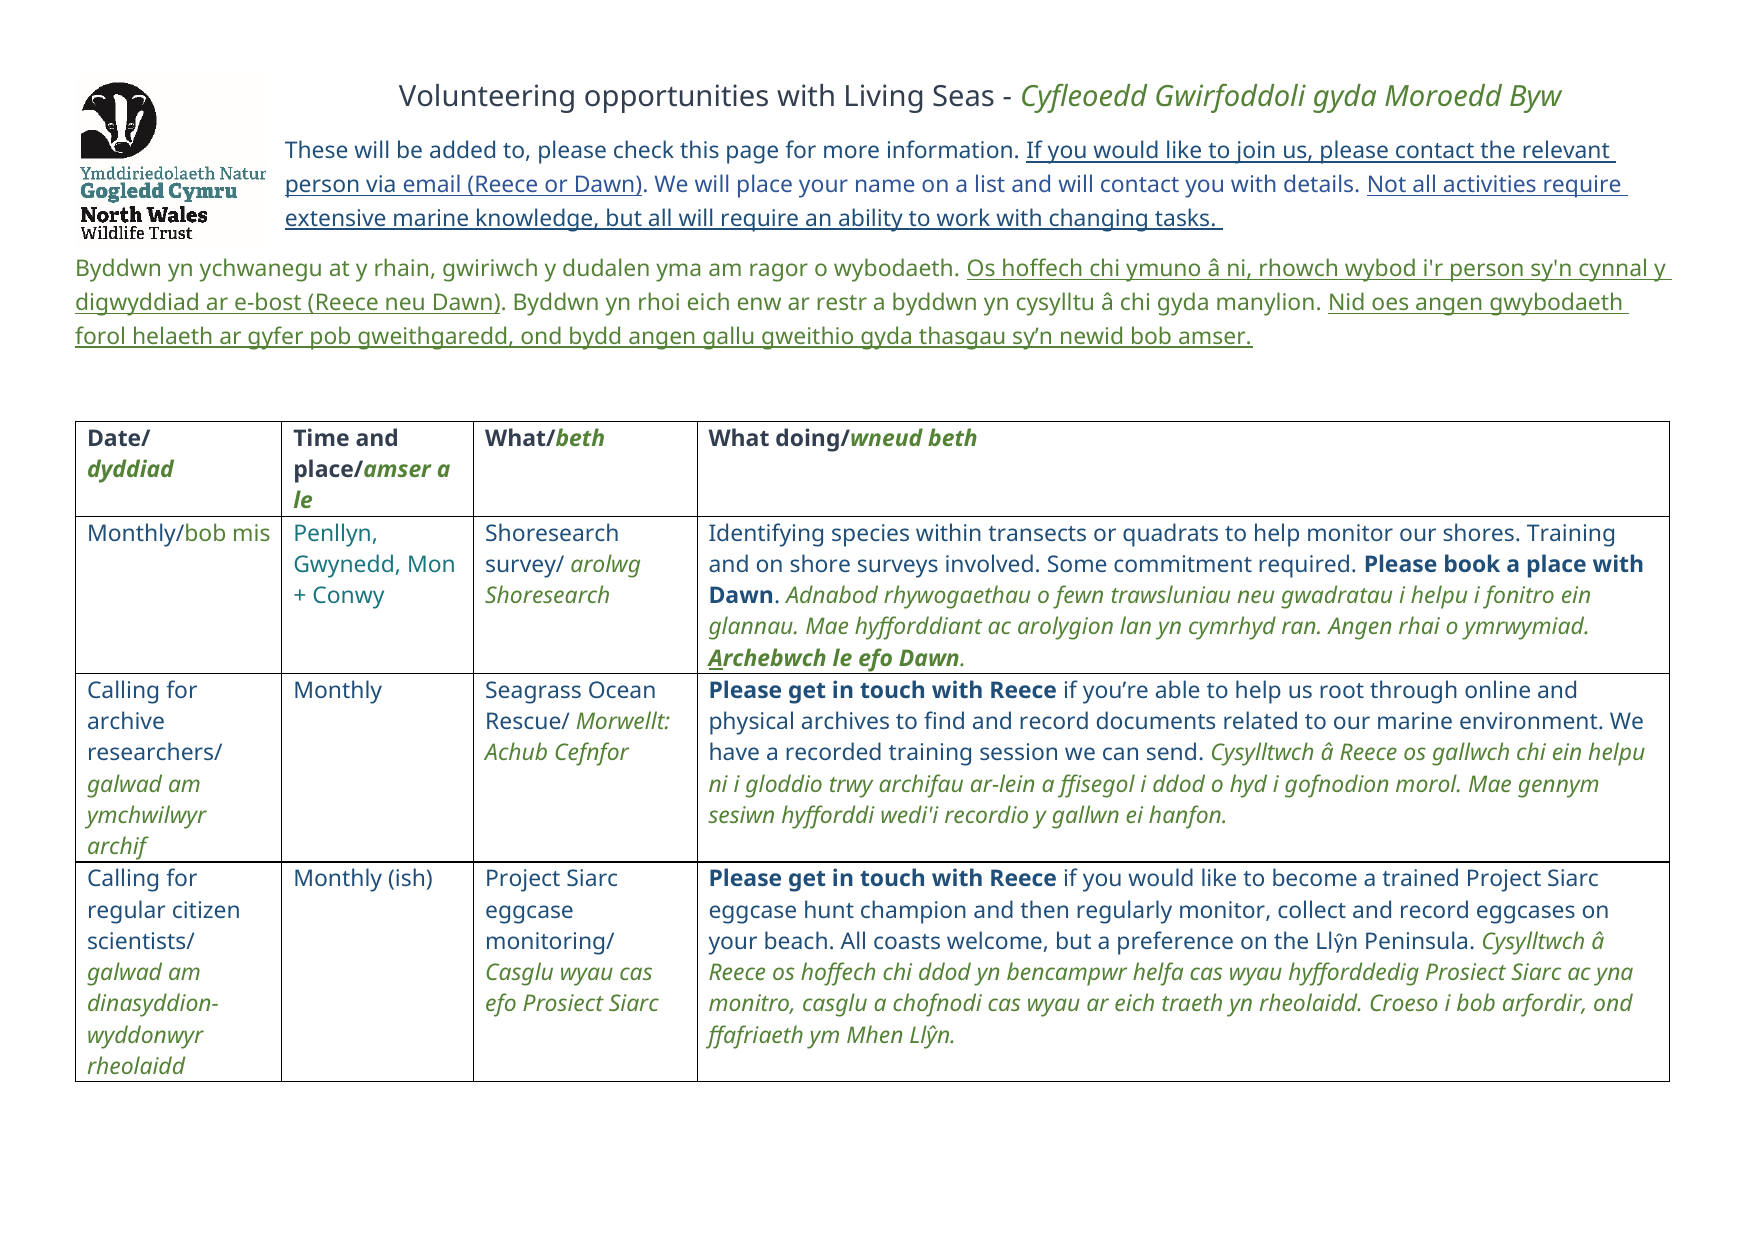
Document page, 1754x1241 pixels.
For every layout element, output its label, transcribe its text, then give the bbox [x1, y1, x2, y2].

table_cell Monthly [282, 674, 473, 861]
table_cell Project Siarc eggcase monitoring/ Casglu wyau cas efo Prosiect Siarc [474, 863, 697, 1081]
text These will be added to, please check this page for more information. If you would like to join us, please contact the relevant person via email (Reece or Dawn). We will place your name on a list and will contact you with details. Not all activities require extensive marine knowledge, but all will require an ability to work with changing tasks. [266, 134, 1679, 233]
table_header Time and place/amser a le [282, 422, 473, 516]
table_cell Monthly/bob mis [76, 517, 281, 673]
table_cell Please get in touch with Reece if you’re able to help us root through online and physical archives to find and record documents related to our marine environment. We have a recorded training session we can send. Cysylltwch â Reece os gallwch chi ein helpu ni i gloddio trwy archifau ar-lein a ffisegol i ddod o hyd i gofnodion morol. Mae gennym sesiwn hyfforddi wedi'i recordio y gallwn ei hanfon. [698, 674, 1669, 861]
table_cell Shoresearch survey/ arolwg Shoresearch [474, 517, 697, 673]
table_cell Calling for regular citizen scientists/ galwad am dinasyddion-wyddonwyr rheolaidd [76, 863, 281, 1081]
table_cell Please get in touch with Reece if you would like to become a trained Project Siarc eggcase hunt champion and then regularly monitor, collect and record eggcases on your beach. All coasts welcome, but a preference on the Llŷn Peninsula. Cysylltwch â Reece os hoffech chi ddod yn bencampwr helfa cas wyau hyfforddedig Prosiect Siarc ac yna monitro, casglu a chofnodi cas wyau ar eich traeth yn rheolaidd. Croeso i bob arfordir, ond ffafriaeth ym Mhen Llŷn. [698, 863, 1669, 1081]
table_cell Monthly (ish) [282, 863, 473, 1081]
text Byddwn yn ychwanegu at y rhain, gwiriwch y dudalen yma am ragor o wybodaeth. Os hoffech chi ymuno â ni, rhowch wybod i'r person sy'n cynnal y digwyddiad ar e-bost (Reece neu Dawn). Byddwn yn rhoi eich enw ar restr a byddwn yn cysylltu â chi gyda manylion. Nid oes angen gwybodaeth forol helaeth ar gyfer pob gweithgaredd, ond bydd angen gallu gweithio gyda thasgau sy’n newid bob amser. [75, 252, 1679, 351]
table_cell Penllyn, Gwynedd, Mon + Conwy [282, 517, 473, 673]
table_header Date/ dyddiad [76, 422, 281, 516]
table_cell Calling for archive researchers/ galwad am ymchwilwyr archif [76, 674, 281, 861]
text Volunteering opportunities with Living Seas - Cyfleoedd Gwirfoddoli gyda Moroedd Byw [266, 75, 1679, 115]
table_header What/beth [474, 422, 697, 516]
picture [75, 75, 266, 247]
table_cell Identifying species within transects or quadrats to help monitor our shores. Training and on shore surveys involved. Some commitment required. Please book a place with Dawn. Adnabod rhywogaethau o fewn trawsluniau neu gwadratau i helpu i fonitro ein glannau. Mae hyfforddiant ac arolygion lan yn cymrhyd ran. Angen rhai o ymrwymiad. Archebwch le efo Dawn. [698, 517, 1669, 673]
table_cell Seagrass Ocean Rescue/ Morwellt: Achub Cefnfor [474, 674, 697, 861]
table_header What doing/wneud beth [698, 422, 1669, 516]
